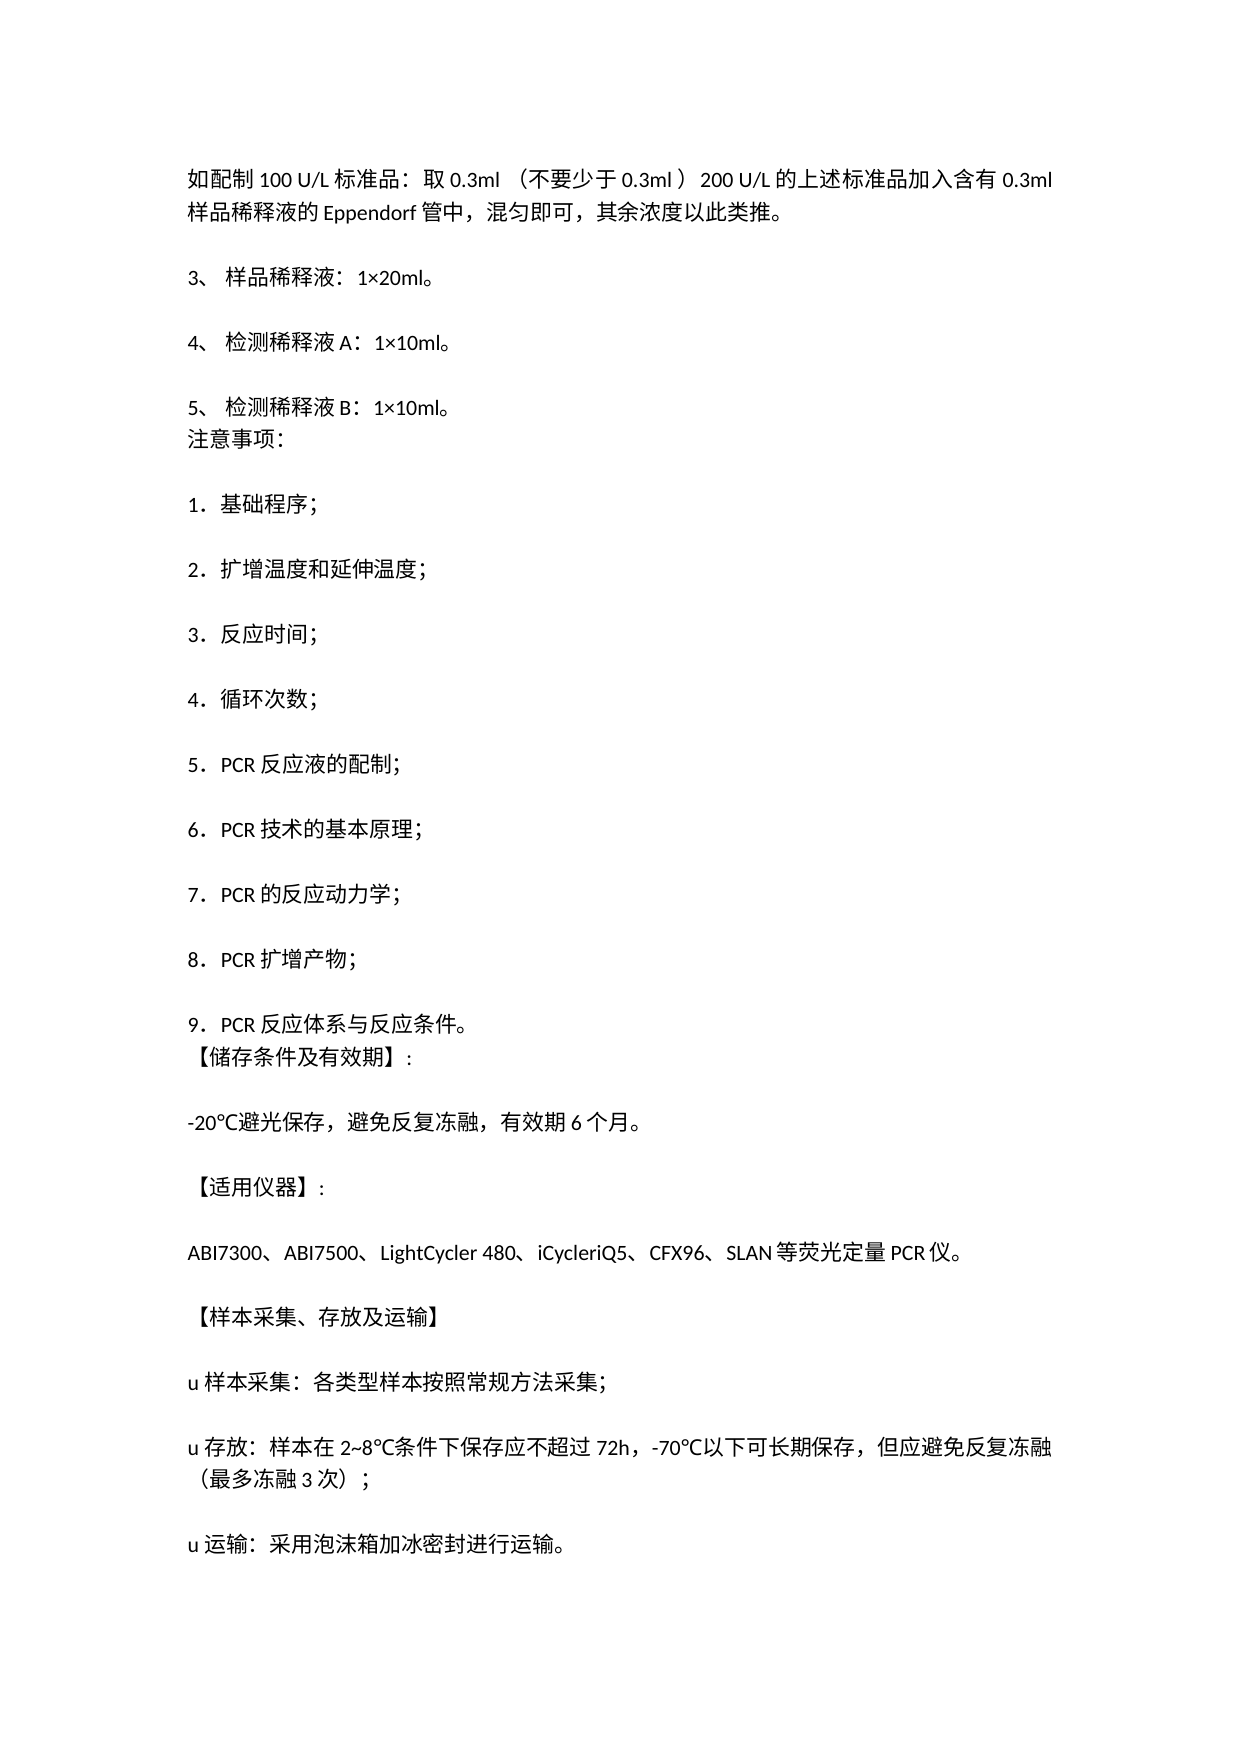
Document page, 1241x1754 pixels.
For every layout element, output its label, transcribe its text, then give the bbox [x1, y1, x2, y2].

text u 运输：采用泡沫箱加冰密封进行运输。 [187, 1527, 1053, 1559]
text 3．反应时间； [187, 617, 1053, 649]
text 8．PCR扩增产物； [187, 942, 1053, 974]
text 【样本采集、存放及运输】 [187, 1299, 1053, 1332]
text 4．循环次数； [187, 682, 1053, 714]
text 6．PCR技术的基本原理； [187, 812, 1053, 844]
text 7．PCR的反应动力学； [187, 877, 1053, 909]
text 3、 样品稀释液：1×20ml。 [187, 259, 1053, 292]
text 【适用仪器】: [187, 1169, 1053, 1202]
text 5．PCR 反应液的配制； [187, 747, 1053, 779]
text u 存放：样本在2~8℃条件下保存应不超过72h，-70℃以下可长期保存，但应避免反复冻融（最多冻融3次）； [187, 1429, 1053, 1494]
text 9．PCR反应体系与反应条件。 [187, 1007, 1053, 1039]
text u 样本采集：各类型样本按照常规方法采集； [187, 1364, 1053, 1397]
text ABI7300、ABI7500、LightCycler 480、iCycleriQ5、CFX96、SLAN等荧光定量PCR仪。 [187, 1234, 1053, 1267]
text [187, 162, 1053, 227]
text 1．基础程序； [187, 487, 1053, 519]
text 5、 检测稀释液B：1×10ml。 [187, 389, 1053, 422]
text 4、 检测稀释液A：1×10ml。 [187, 324, 1053, 357]
text 【储存条件及有效期】: [187, 1039, 1053, 1072]
text -20℃避光保存，避免反复冻融，有效期6个月。 [187, 1104, 1053, 1137]
text 注意事项： [187, 422, 1053, 454]
text 2．扩增温度和延伸温度； [187, 552, 1053, 584]
